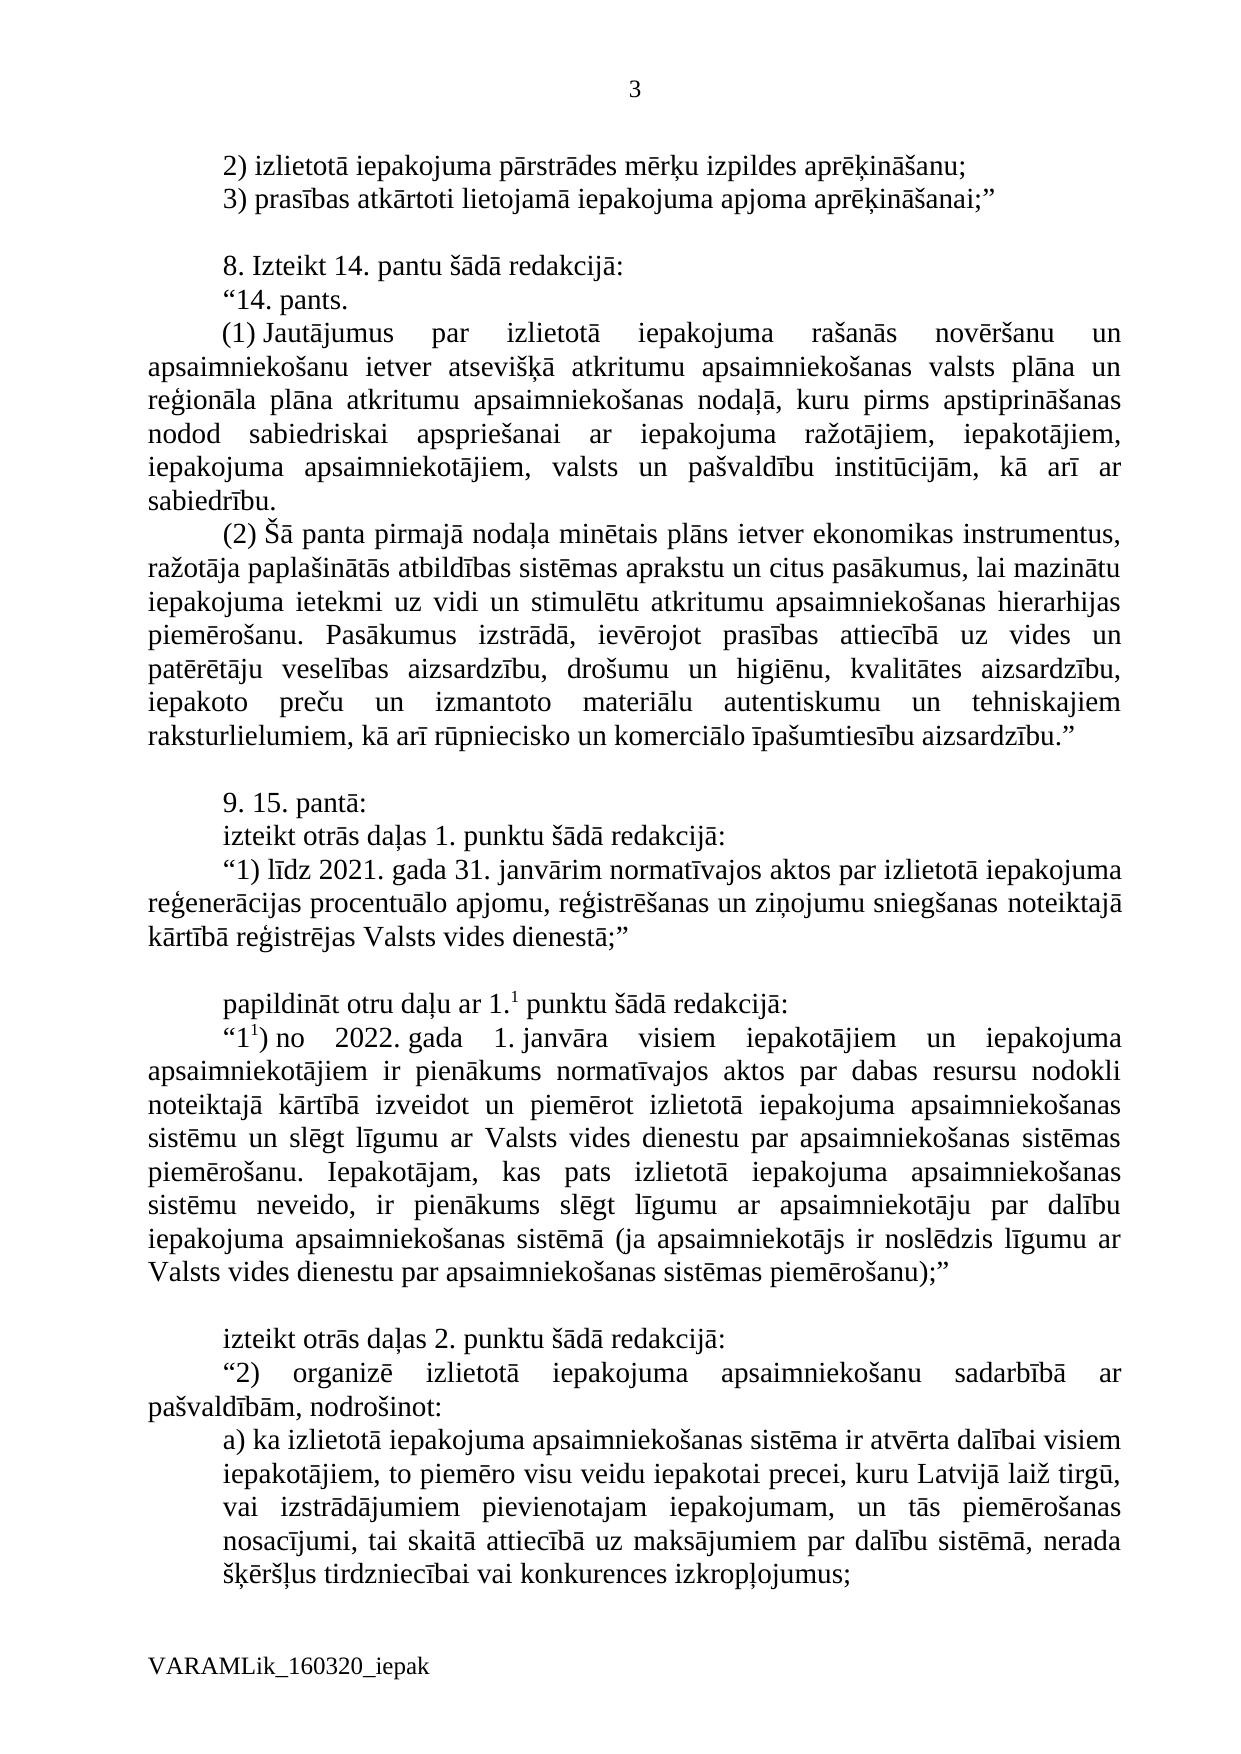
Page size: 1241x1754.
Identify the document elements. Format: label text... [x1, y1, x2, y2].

text “14. pants. [148, 282, 1122, 315]
text (1) Jautājumus par izlietotā iepakojuma rašanās novēršanu un apsaimniekošanu ietver atsevišķā atkritumu apsaimniekošanas valsts plāna un reģionāla plāna atkritumu apsaimniekošanas nodaļā, kuru pirms apstiprināšanas nodod sabiedriskai apspriešanai ar iepakojuma ražotājiem, iepakotājiem, iepakojuma apsaimniekotājiem, valsts un pašvaldību institūcijām, kā arī ar sabiedrību. [148, 315, 1122, 517]
text izteikt otrās daļas 1. punktu šādā redakcijā: [148, 818, 1122, 852]
text 3) prasības atkārtoti lietojamā iepakojuma apjoma aprēķināšanai;” [148, 181, 1122, 215]
text (2) Šā panta pirmajā nodaļa minētais plāns ietver ekonomikas instrumentus, ražotāja paplašinātās atbildības sistēmas aprakstu un citus pasākumus, lai mazinātu iepakojuma ietekmi uz vidi un stimulētu atkritumu apsaimniekošanas hierarhijas piemērošanu. Pasākumus izstrādā, ievērojot prasības attiecībā uz vides un patērētāju veselības aizsardzību, drošumu un higiēnu, kvalitātes aizsardzību, iepakoto preču un izmantoto materiālu autentiskumu un tehniskajiem raksturlielumiem, kā arī rūpniecisko un komerciālo īpašumtiesību aizsardzību.” [148, 517, 1122, 751]
text “1) līdz 2021. gada 31. janvārim normatīvajos aktos par izlietotā iepakojuma reģenerācijas procentuālo apjomu, reģistrēšanas un ziņojumu sniegšanas noteiktajā kārtībā reģistrējas Valsts vides dienestā;” [148, 886, 1122, 953]
text “11) no 2022. gada 1. janvāra visiem iepakotājiem un iepakojuma apsaimniekotājiem ir pienākums normatīvajos aktos par dabas resursu nodokli noteiktajā kārtībā izveidot un piemērot izlietotā iepakojuma apsaimniekošanas sistēmu un slēgt līgumu ar Valsts vides dienestu par apsaimniekošanas sistēmas piemērošanu. Iepakotājam, kas pats izlietotā iepakojuma apsaimniekošanas sistēmu neveido, ir pienākums slēgt līgumu ar apsaimniekotāju par dalību iepakojuma apsaimniekošanas sistēmā (ja apsaimniekotājs ir noslēdzis līgumu ar Valsts vides dienestu par apsaimniekošanas sistēmas piemērošanu);” [148, 1020, 1122, 1288]
text “1) līdz 2021. gada 31. janvārim normatīvajos aktos par izlietotā iepakojuma reģenerācijas procentuālo apjomu, reģistrēšanas un ziņojumu sniegšanas noteiktajā kārtībā reģistrējas Valsts vides dienestā;” [148, 852, 892, 886]
text a) ka izlietotā iepakojuma apsaimniekošanas sistēma ir atvērta dalībai visiem iepakotājiem, to piemēro visu veidu iepakotai precei, kuru Latvijā laiž tirgū, vai izstrādājumiem pievienotajam iepakojumam, un tās piemērošanas nosacījumi, tai skaitā attiecībā uz maksājumiem par dalību sistēmā, nerada šķēršļus tirdzniecībai vai konkurences izkropļojumus; [223, 1422, 1122, 1590]
text 8. Izteikt 14. pantu šādā redakcijā: [148, 248, 1122, 282]
text “2) organizē izlietotā iepakojuma apsaimniekošanu sadarbībā ar pašvaldībām, nodrošinot: [148, 1355, 1122, 1422]
text izteikt otrās daļas 2. punktu šādā redakcijā: [148, 1322, 1122, 1355]
text papildināt otru daļu ar 1.1 punktu šādā redakcijā: [148, 986, 1122, 1020]
text 2) izlietotā iepakojuma pārstrādes mērķu izpildes aprēķināšanu; [148, 148, 1122, 181]
text 9. 15. pantā: [148, 785, 1122, 818]
